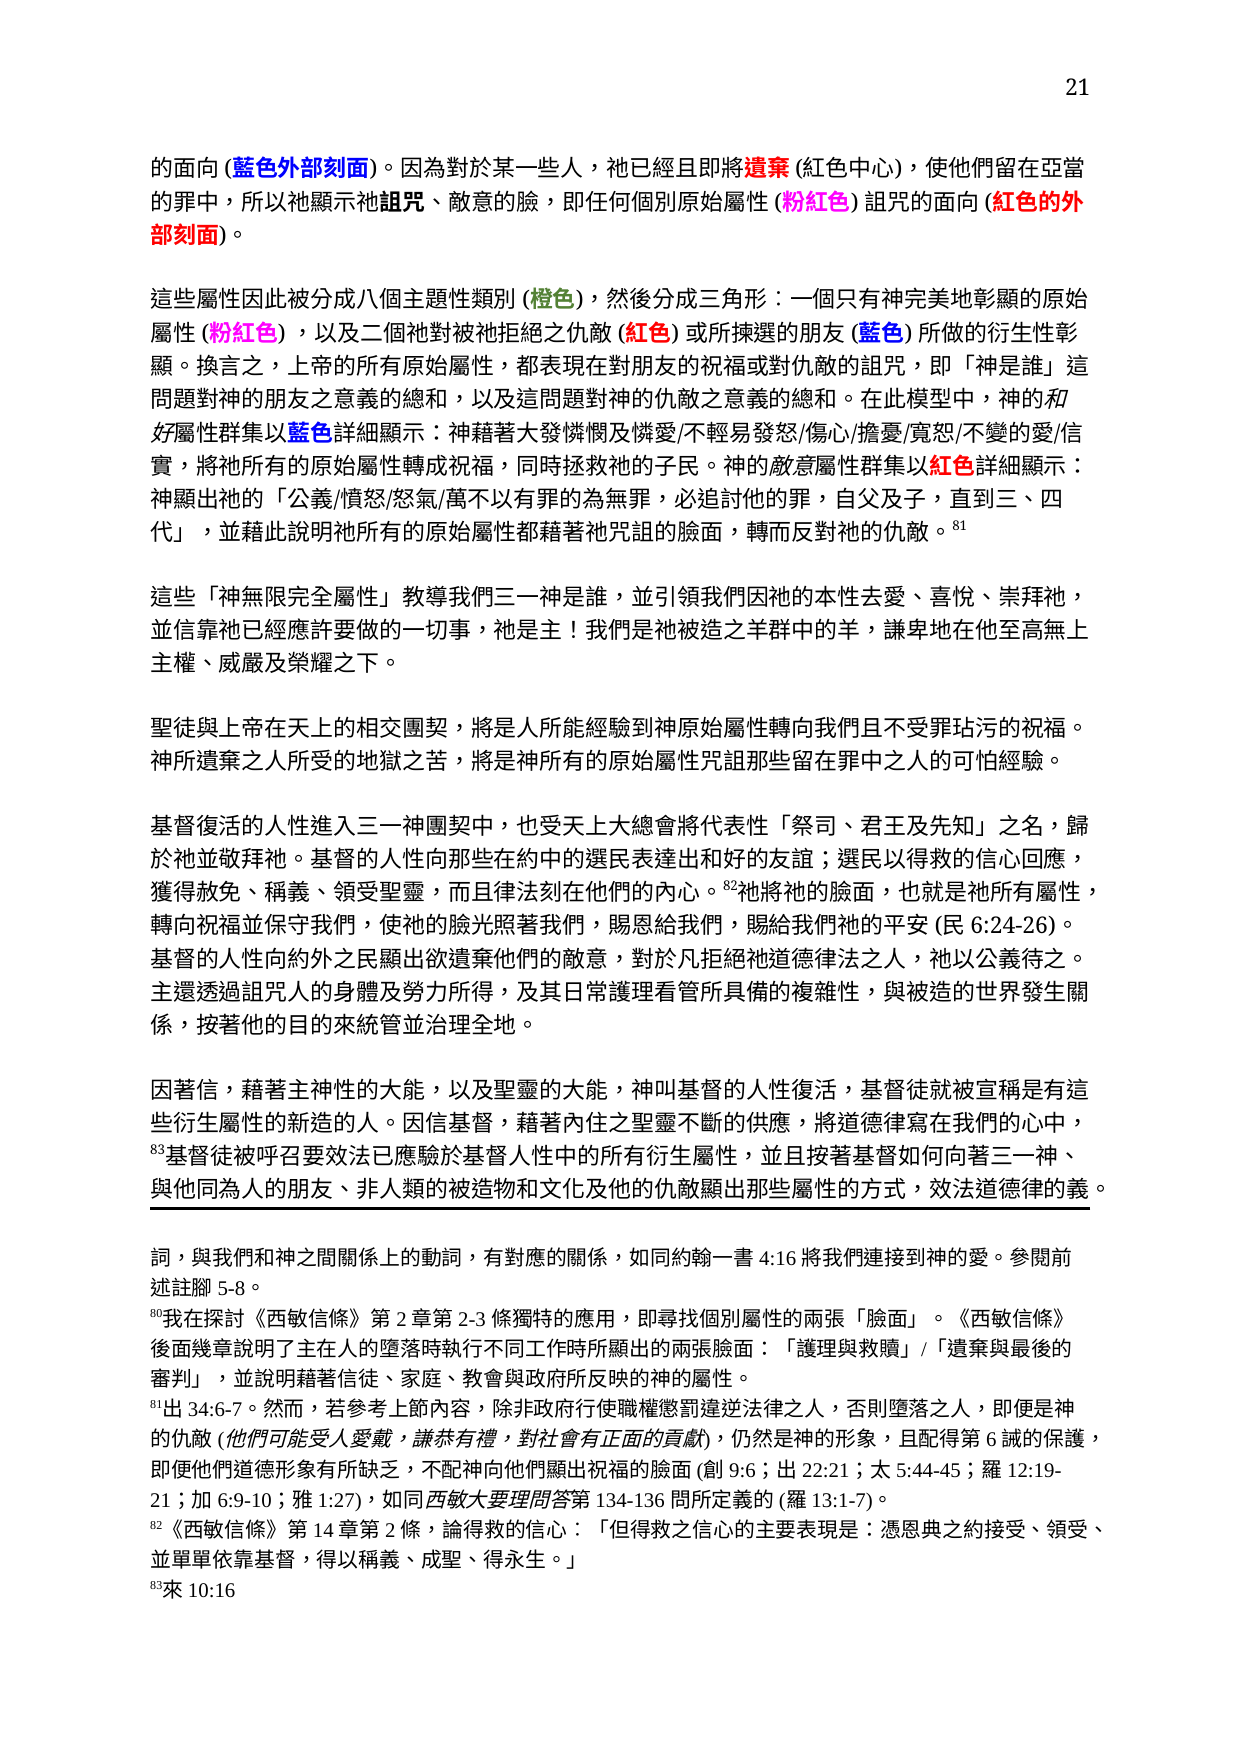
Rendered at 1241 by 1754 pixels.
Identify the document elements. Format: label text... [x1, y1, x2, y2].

text 因著信，藉著主神性的大能，以及聖靈的大能，神叫基督的人性復活，基督徒就被宣稱是有這些衍生屬性的新造的人。因信基督，藉著內住之聖靈不斷的供應，將道德律寫在我們的心中，基督徒被呼召要效法已應驗於基督人性中的所有衍生屬性，並且按著基督如何向著三一神、與他同為人的朋友、非人類的被造物和文化及他的仇敵顯出那些屬性的方式，效法道德律的義。我們與其他聖徒在新天新地裡發生團契，把我們所有的資源用來彼此祝福、保守、照耀，賜恩及和睦相處。 [150, 1072, 1090, 1207]
text 這些「神無限完全屬性」教導我們三一神是誰，並引領我們因祂的本性去愛、喜悅、崇拜祂，並信靠祂已經應許要做的一切事，祂是主！我們是祂被造之羊群中的羊，謙卑地在他至高無上主權、威嚴及榮耀之下。 [150, 579, 1090, 678]
text 基督復活的人性進入三一神團契中，也受天上大總會將代表性「祭司、君王及先知」之名，歸於祂並敬拜祂。基督的人性向那些在約中的選民表達出和好的友誼；選民以得救的信心回應，獲得赦免、稱義、領受聖靈，而且律法刻在他們的內心。祂將祂的臉面，也就是祂所有屬性，轉向祝福並保守我們，使祂的臉光照著我們，賜恩給我們，賜給我們祂的平安 (民 6:24-26)。基督的人性向約外之民顯出欲遺棄他們的敵意，對於凡拒絕祂道德律法之人，祂以公義待之。主還透過詛咒人的身體及勞力所得，及其日常護理看管所具備的複雜性，與被造的世界發生關係，按著他的目的來統管並治理全地。 [150, 807, 1090, 1040]
text 第二，八個原始屬性交匯之間的中心，顯示兩種按照神的預旨來表達衍生屬性的方式。因為神揀選的聖約 (藍色中心)，祂顯出他的祝福、和好的臉，即任何個別原始屬性 (粉紅色) 之祝福的面向 (藍色外部刻面)。因為對於某一些人，祂已經且即將遺棄 (紅色中心)，使他們留在亞當的罪中，所以祂顯示祂詛咒、敵意的臉，即任何個別原始屬性 (粉紅色) 詛咒的面向 (紅色的外部刻面)。 [150, 150, 1090, 250]
text 聖徒與上帝在天上的相交團契，將是人所能經驗到神原始屬性轉向我們且不受罪玷污的祝福。神所遺棄之人所受的地獄之苦，將是神所有的原始屬性咒詛那些留在罪中之人的可怕經驗。 [150, 710, 1090, 776]
text 這些屬性因此被分成八個主題性類別 (橙色)，然後分成三角形︰一個只有神完美地彰顯的原始屬性 (粉紅色) ，以及二個祂對被祂拒絕之仇敵 (紅色) 或所揀選的朋友 (藍色) 所做的衍生性彰顯。換言之，上帝的所有原始屬性，都表現在對朋友的祝福或對仇敵的詛咒，即「神是誰」這問題對神的朋友之意義的總和，以及這問題對神的仇敵之意義的總和。在此模型中，神的和好屬性群集以藍色詳細顯示：神藉著大發憐憫及憐愛/不輕易發怒/傷心/擔憂/寬恕/不變的愛/信實，將祂所有的原始屬性轉成祝福，同時拯救祂的子民。神的敵意屬性群集以紅色詳細顯示：神顯出祂的「公義/憤怒/怒氣/萬不以有罪的為無罪，必追討他的罪，自父及子，直到三、四代」，並藉此說明祂所有的原始屬性都藉著祂咒詛的臉面，轉而反對祂的仇敵。 [150, 281, 1090, 548]
